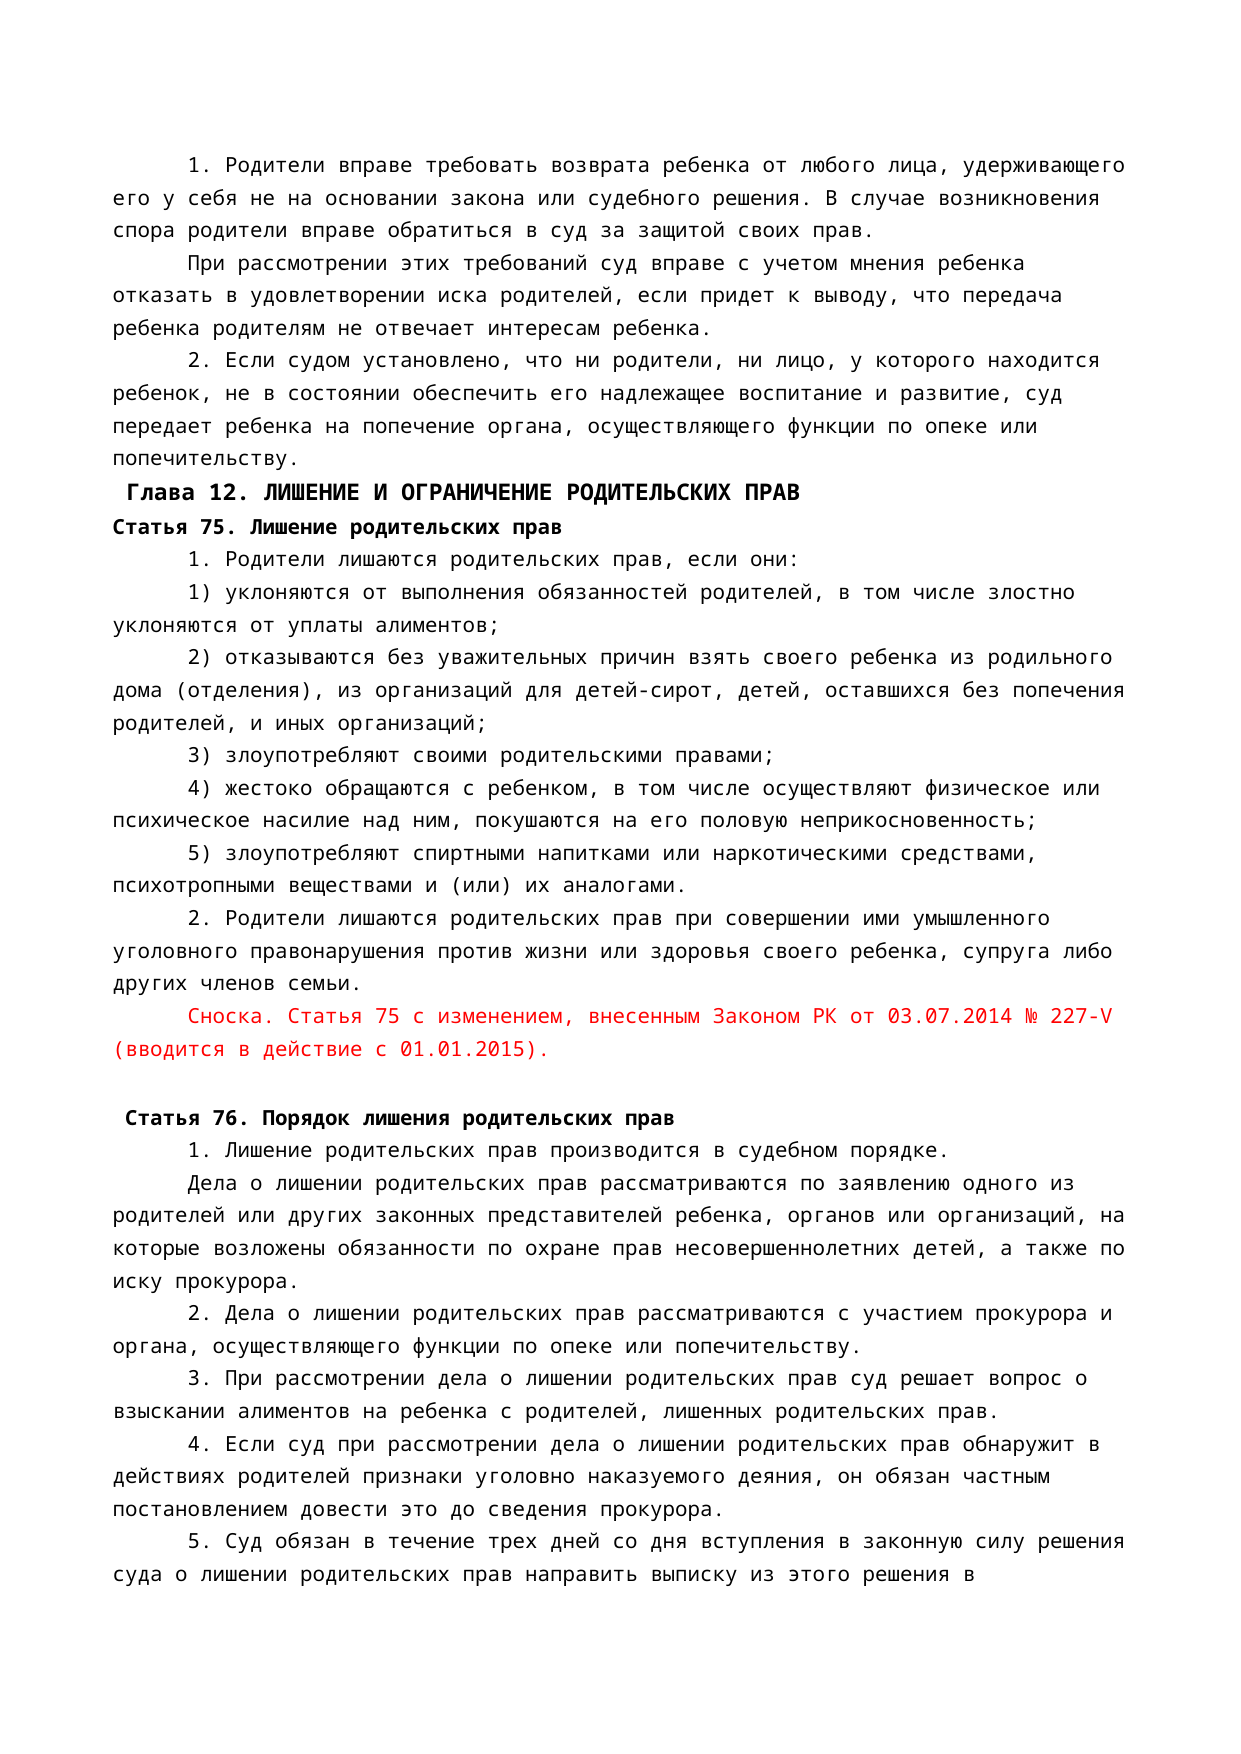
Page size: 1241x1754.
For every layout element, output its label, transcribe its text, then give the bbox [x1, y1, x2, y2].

text 2) отказываются без уважительных причин взять своего ребенка из родильного дома (отделения), из организаций для детей-сирот, детей, оставшихся без попечения родителей, и иных организаций; [112, 642, 1128, 736]
text 1) уклоняются от выполнения обязанностей родителей, в том числе злостно уклоняются от уплаты алиментов; [112, 577, 1128, 638]
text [112, 1527, 1128, 1588]
text 1. Родители лишаются родительских прав, если они: [112, 544, 1128, 573]
text 3. При рассмотрении дела о лишении родительских прав суд решает вопрос о взыскании алиментов на ребенка с родителей, лишенных родительских прав. [112, 1363, 1128, 1424]
text Статья 76. Порядок лишения родительских прав [112, 1103, 1128, 1131]
text 1. Родители вправе требовать возврата ребенка от любого лица, удерживающего его у себя не на основании закона или судебного решения. В случае возникновения спора родители вправе обратиться в суд за защитой своих прав. [112, 150, 1128, 244]
text 2. Дела о лишении родительских прав рассматриваются с участием прокурора и органа, осуществляющего функции по опеке или попечительству. [112, 1298, 1128, 1359]
text Дела о лишении родительских прав рассматриваются по заявлению одного из родителей или других законных представителей ребенка, органов или организаций, на которые возложены обязанности по охране прав несовершеннолетних детей, а также по иску прокурора. [112, 1168, 1128, 1294]
text Статья 75. Лишение родительских прав [112, 512, 1128, 540]
text 2. Если судом установлено, что ни родители, ни лицо, у которого находится ребенок, не в состоянии обеспечить его надлежащее воспитание и развитие, суд передает ребенка на попечение органа, осуществляющего функции по опеке или попечительству. [112, 346, 1128, 472]
text Глава 12. ЛИШЕНИЕ И ОГРАНИЧЕНИЕ РОДИТЕЛЬСКИХ ПРАВ [112, 476, 1128, 507]
text 3) злоупотребляют своими родительскими правами; [112, 740, 1128, 769]
text 5) злоупотребляют спиртными напитками или наркотическими средствами, психотропными веществами и (или) их аналогами. [112, 838, 1128, 899]
text 4. Если суд при рассмотрении дела о лишении родительских прав обнаружит в действиях родителей признаки уголовно наказуемого деяния, он обязан частным постановлением довести это до сведения прокурора. [112, 1429, 1128, 1522]
text При рассмотрении этих требований суд вправе с учетом мнения ребенка отказать в удовлетворении иска родителей, если придет к выводу, что передача ребенка родителям не отвечает интересам ребенка. [112, 248, 1128, 341]
text Сноска. Статья 75 с изменением, внесенным Законом РК от 03.07.2014 № 227-V (вводится в действие с 01.01.2015). [112, 1001, 1128, 1098]
text 2. Родители лишаются родительских прав при совершении ими умышленного уголовного правонарушения против жизни или здоровья своего ребенка, супруга либо других членов семьи. [112, 903, 1128, 997]
text 1. Лишение родительских прав производится в судебном порядке. [112, 1135, 1128, 1164]
text 4) жестоко обращаются с ребенком, в том числе осуществляют физическое или психическое насилие над ним, покушаются на его половую неприкосновенность; [112, 773, 1128, 834]
